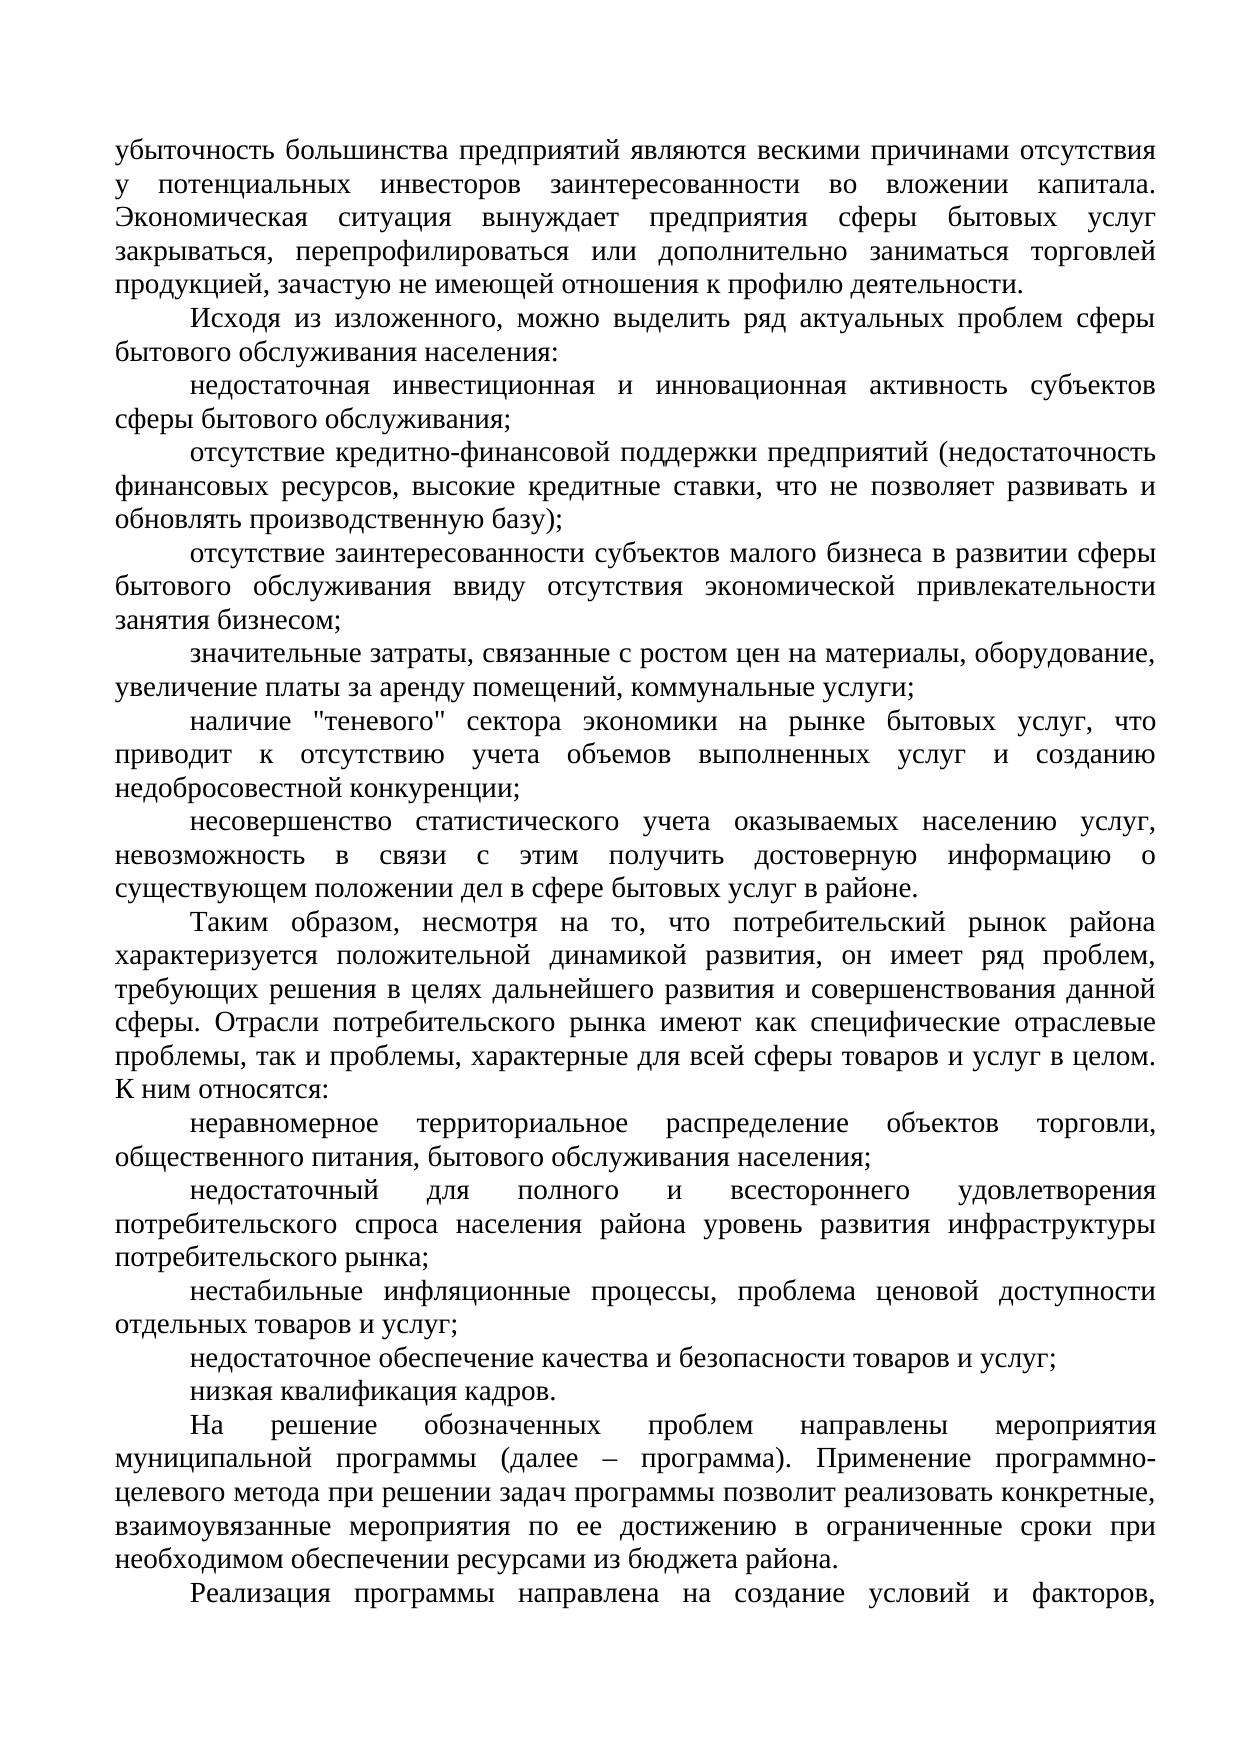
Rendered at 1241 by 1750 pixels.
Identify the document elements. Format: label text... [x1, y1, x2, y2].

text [114, 132, 1157, 300]
text наличие "теневого" сектора экономики на рынке бытовых услуг, что приводит к отсутствию учета объемов выполненных услуг и созданию недобросовестной конкуренции; [114, 703, 1157, 803]
text недостаточный для полного и всестороннего удовлетворения потребительского спроса населения района уровень развития инфраструктуры потребительского рынка; [114, 1172, 1157, 1273]
text На решение обозначенных проблем направлены мероприятия муниципальной программы (далее – программа). Применение программно-целевого метода при решении задач программы позволит реализовать конкретные, взаимоувязанные мероприятия по ее достижению в ограниченные сроки при необходимом обеспечении ресурсами из бюджета района. [114, 1407, 1157, 1575]
text неравномерное территориальное распределение объектов торговли, общественного питания, бытового обслуживания населения; [114, 1105, 1157, 1172]
text отсутствие заинтересованности субъектов малого бизнеса в развитии сферы бытового обслуживания ввиду отсутствия экономической привлекательности занятия бизнесом; [114, 535, 1157, 636]
text низкая квалификация кадров. [114, 1373, 1157, 1407]
text отсутствие кредитно-финансовой поддержки предприятий (недостаточность финансовых ресурсов, высокие кредитные ставки, что не позволяет развивать и обновлять производственную базу); [114, 434, 1157, 535]
text Исходя из изложенного, можно выделить ряд актуальных проблем сферы бытового обслуживания населения: [114, 300, 1157, 367]
text недостаточное обеспечение качества и безопасности товаров и услуг; [114, 1340, 1157, 1373]
text нестабильные инфляционные процессы, проблема ценовой доступности отдельных товаров и услуг; [114, 1273, 1157, 1340]
text несовершенство статистического учета оказываемых населению услуг, невозможность в связи с этим получить достоверную информацию о существующем положении дел в сфере бытовых услуг в районе. [114, 803, 1157, 904]
text Таким образом, несмотря на то, что потребительский рынок района характеризуется положительной динамикой развития, он имеет ряд проблем, требующих решения в целях дальнейшего развития и совершенствования данной сферы. Отрасли потребительского рынка имеют как специфические отраслевые проблемы, так и проблемы, характерные для всей сферы товаров и услуг в целом. К ним относятся: [114, 904, 1157, 1105]
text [114, 1575, 1157, 1608]
text значительные затраты, связанные с ростом цен на материалы, оборудование, увеличение платы за аренду помещений, коммунальные услуги; [114, 636, 1157, 703]
text недостаточная инвестиционная и инновационная активность субъектов сферы бытового обслуживания; [114, 367, 1157, 434]
